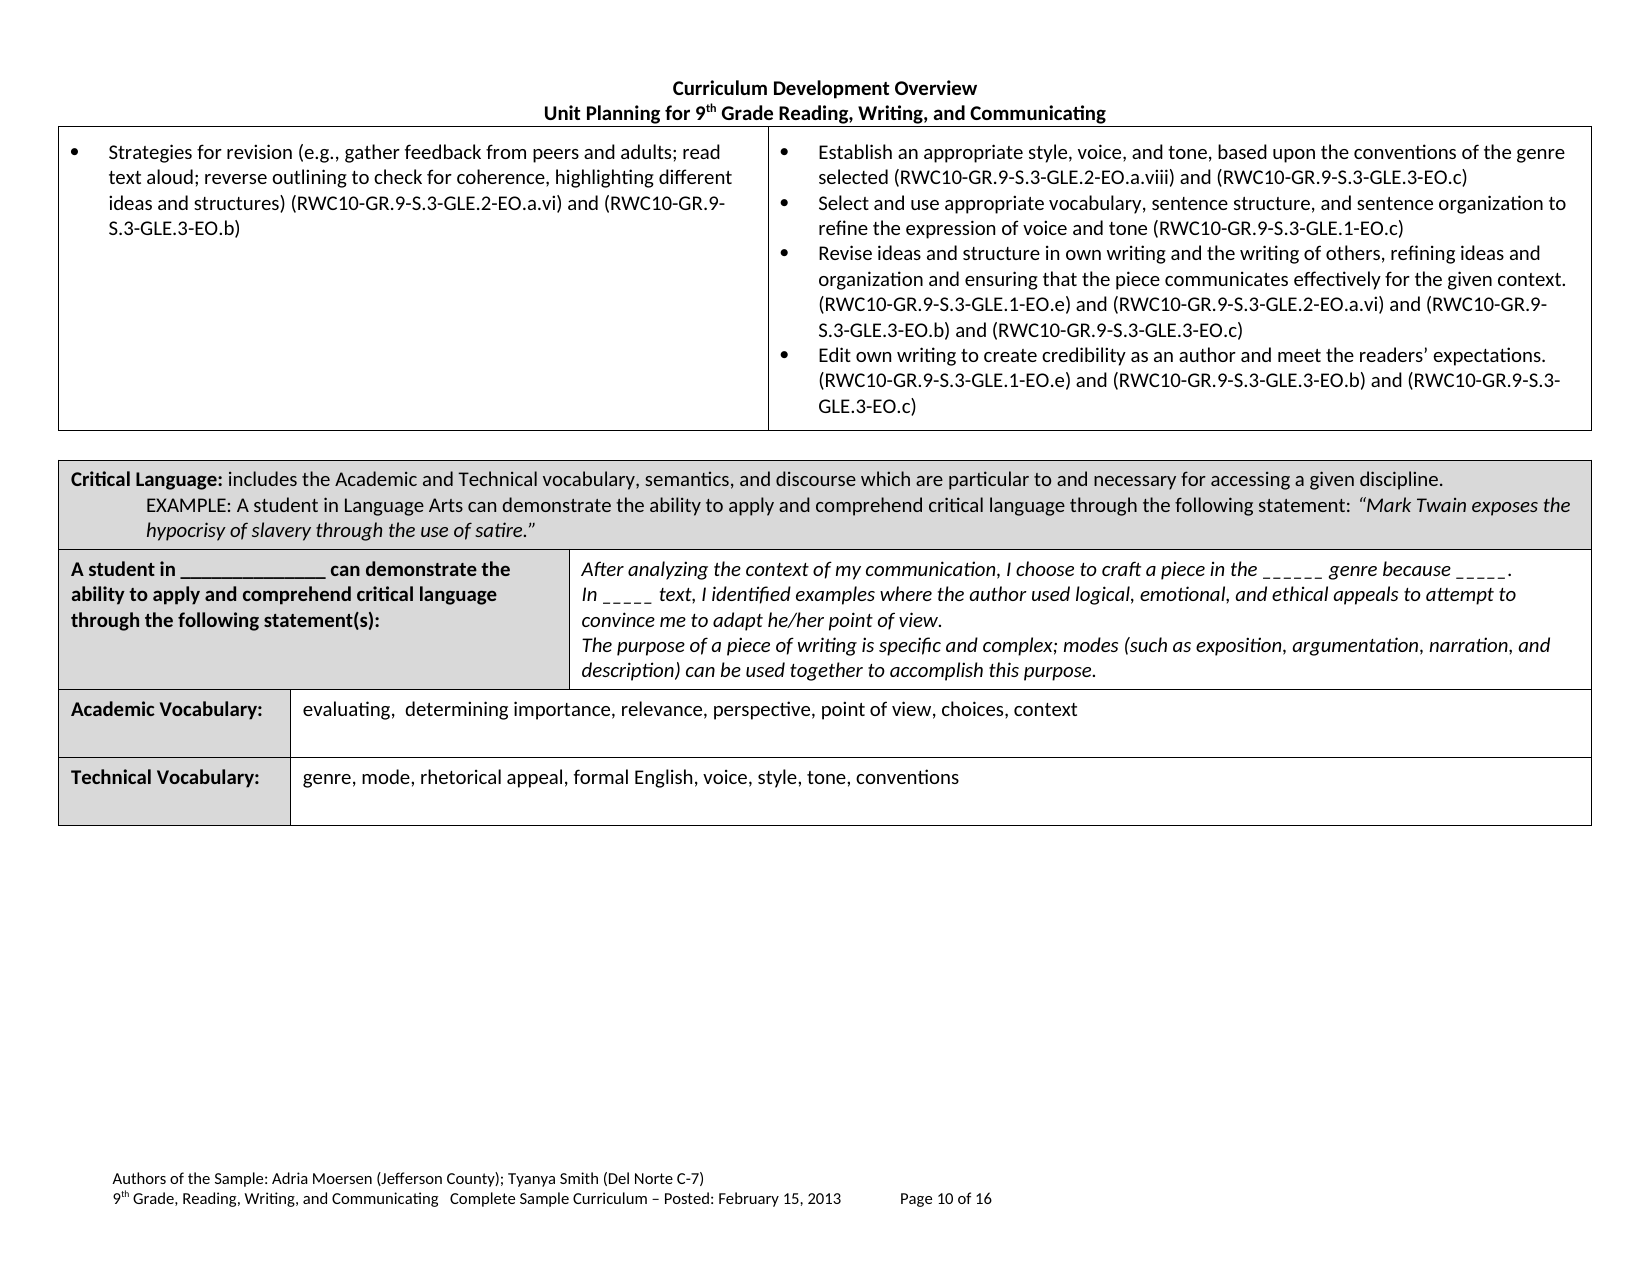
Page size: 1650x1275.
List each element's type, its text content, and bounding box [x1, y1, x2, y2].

table_cell Academic Vocabulary: [59, 690, 290, 757]
table_cell After analyzing the context of my communication, I choose to craft a piece in the ______ genre because _____. In _____ text, I identified examples where the author used logical, emotional, and ethical appeals to attempt to convince me to adapt he/her point of view. The purpose of a piece of writing is specific and complex; modes (such as exposition, argumentation, narration, and description) can be used together to accomplish this purpose. [570, 550, 1591, 689]
table_cell evaluating, determining importance, relevance, perspective, point of view, choices, context [291, 690, 1591, 757]
table_cell A student in ______________ can demonstrate the ability to apply and comprehend critical language through the following statement(s): [59, 550, 569, 689]
table_cell genre, mode, rhetorical appeal, formal English, voice, style, tone, conventions [291, 758, 1591, 825]
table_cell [59, 127, 768, 430]
table_cell Technical Vocabulary: [59, 758, 290, 825]
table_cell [769, 127, 1591, 430]
table_header Critical Language: includes the Academic and Technical vocabulary, semantics, and discourse which are particular to and necessary for accessing a given discipline. EXAMPLE: A student in Language Arts can demonstrate the ability to apply and comprehend critical language through the following statement: “Mark Twain exposes the hypocrisy of slavery through the use of satire.” [59, 461, 1591, 549]
